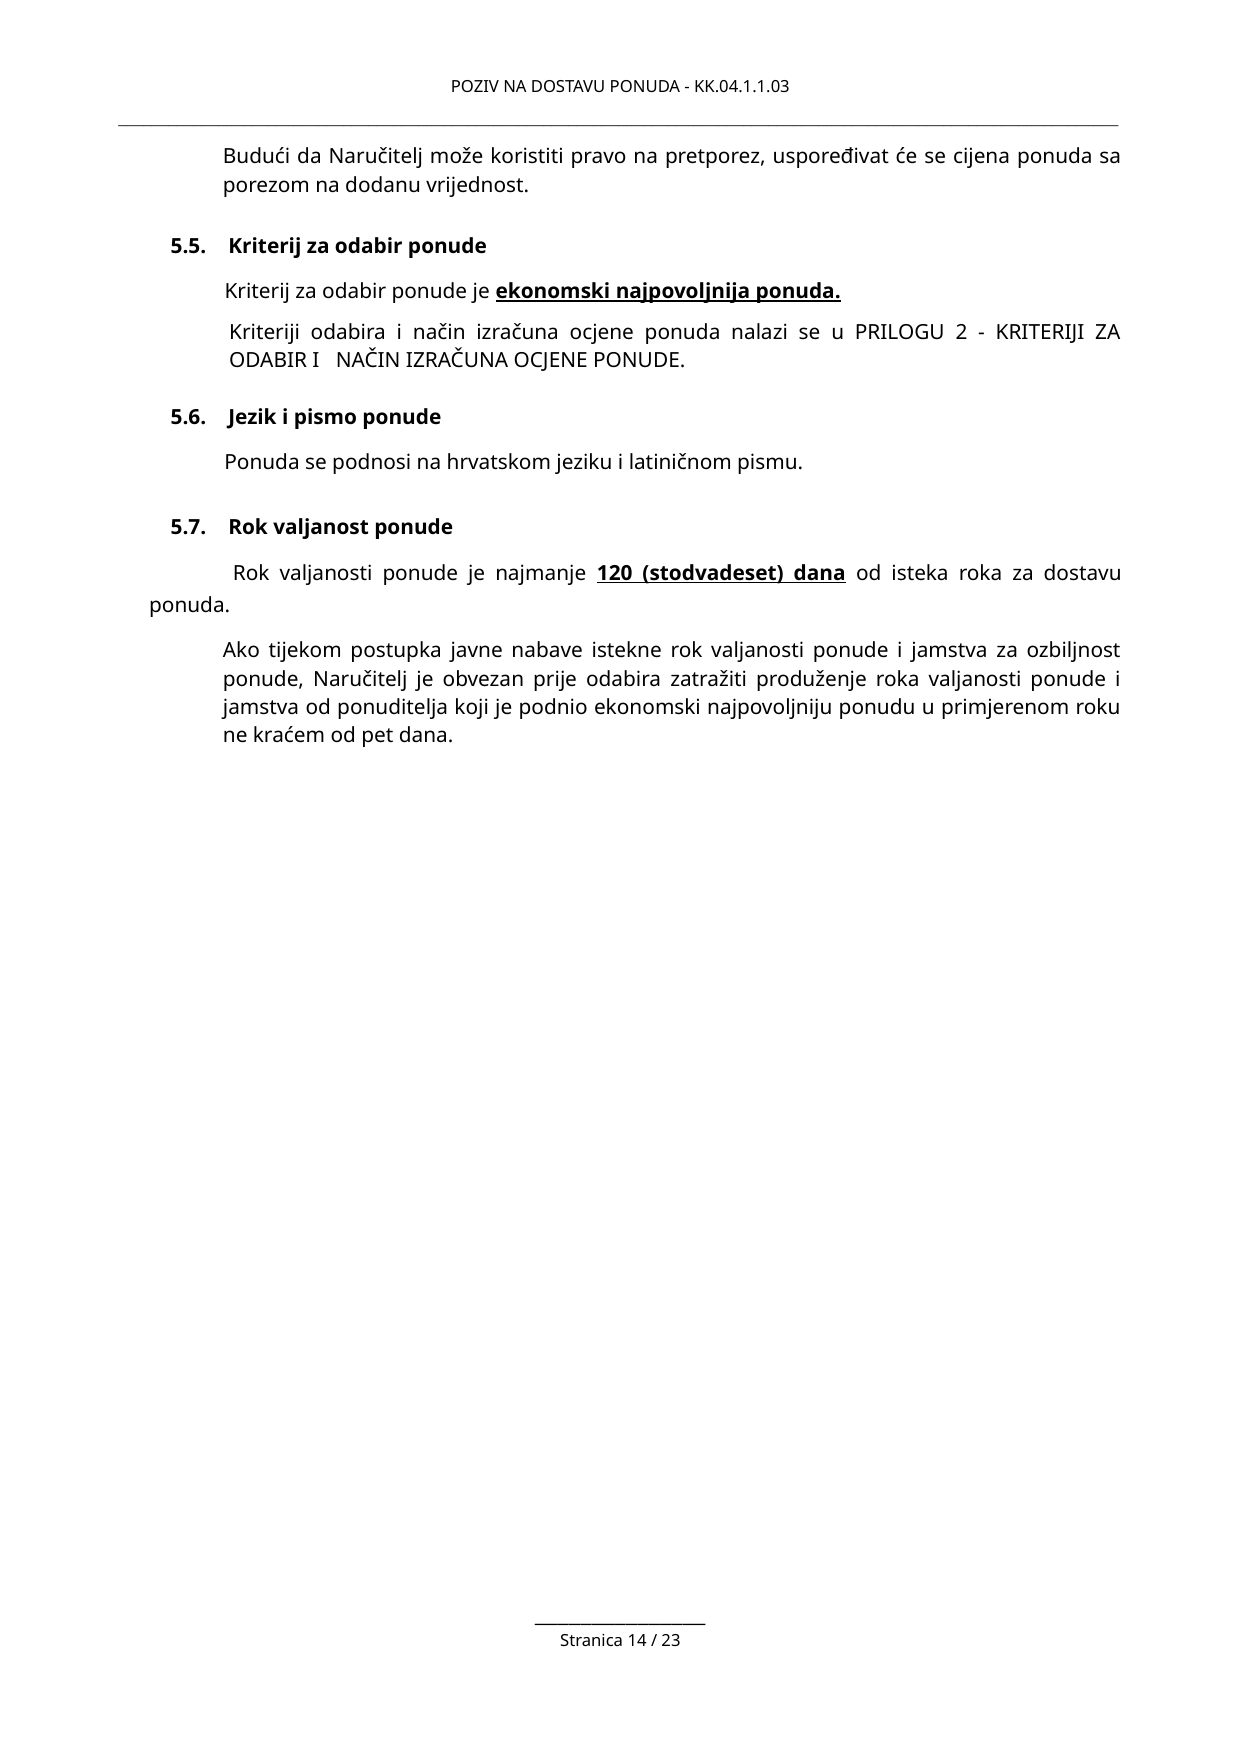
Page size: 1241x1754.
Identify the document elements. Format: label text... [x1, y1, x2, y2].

list Rok valjanost ponude [170, 512, 1122, 541]
text Rok valjanosti ponude je najmanje 120 (stodvadeset) dana od isteka roka za dostavu ponuda. [149, 558, 1122, 619]
text Ako tijekom postupka javne nabave istekne rok valjanosti ponude i jamstva za ozbiljnost ponude, Naručitelj je obvezan prije odabira zatražiti produženje roka valjanosti ponude i jamstva od ponuditelja koji je podnio ekonomski najpovoljniju ponudu u primjerenom roku ne kraćem od pet dana. [223, 635, 1122, 749]
list Jezik i pismo ponude [170, 402, 1122, 431]
text Ponuda se podnosi na hrvatskom jeziku i latiničnom pismu. [193, 447, 1122, 476]
text Budući da Naručitelj može koristiti pravo na pretporez, uspoređivat će se cijena ponuda sa porezom na dodanu vrijednost. [223, 141, 1122, 198]
list Kriterij za odabir ponude [170, 231, 1122, 259]
text Kriteriji odabira i način izračuna ocjene ponuda nalazi se u PRILOGU 2 - KRITERIJI ZA ODABIR I NAČIN IZRAČUNA OCJENE PONUDE. [229, 317, 1122, 374]
text Kriterij za odabir ponude je ekonomski najpovoljnija ponuda. [118, 276, 1122, 304]
